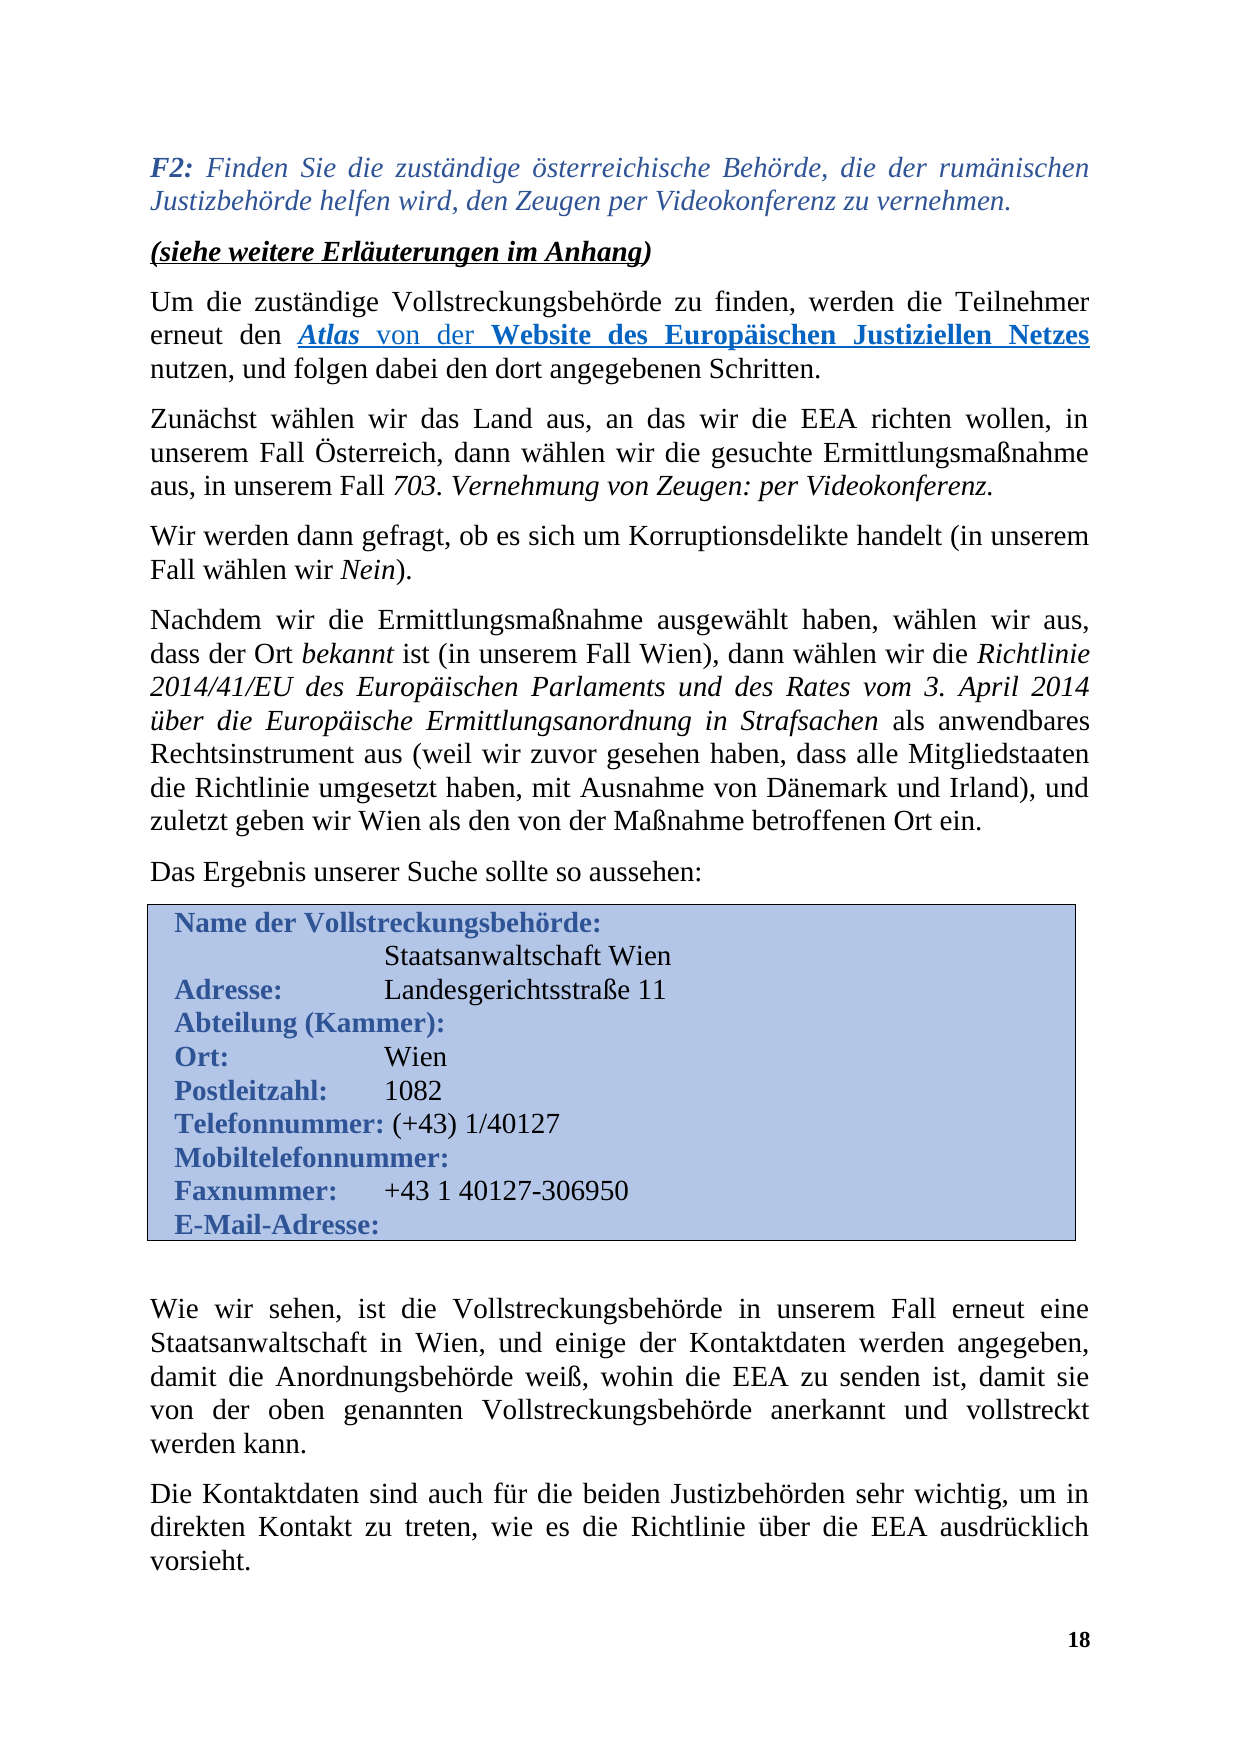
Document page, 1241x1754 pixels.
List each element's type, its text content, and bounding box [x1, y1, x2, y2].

text Die Kontaktdaten sind auch für die beiden Justizbehörden sehr wichtig, um in direkten Kontakt zu treten, wie es die Richtlinie über die EEA ausdrücklich vorsieht. [150, 1476, 1090, 1577]
text Nachdem wir die Ermittlungsmaßnahme ausgewählt haben, wählen wir aus, dass der Ort bekannt ist (in unserem Fall Wien), dann wählen wir die Richtlinie 2014/41/EU des Europäischen Parlaments und des Rates vom 3. April 2014 über die Europäische Ermittlungsanordnung in Strafsachen als anwendbares Rechtsinstrument aus (weil wir zuvor gesehen haben, dass alle Mitgliedstaaten die Richtlinie umgesetzt haben, mit Ausnahme von Dänemark und Irland), und zuletzt geben wir Wien als den von der Maßnahme betroffenen Ort ein. [150, 602, 1090, 837]
text F2: Finden Sie die zuständige österreichische Behörde, die der rumänischen Justizbehörde helfen wird, den Zeugen per Videokonferenz zu vernehmen. [150, 150, 1090, 217]
text Zunächst wählen wir das Land aus, an das wir die EEA richten wollen, in unserem Fall Österreich, dann wählen wir die gesuchte Ermittlungsmaßnahme aus, in unserem Fall 703. Vernehmung von Zeugen: per Videokonferenz. [150, 401, 1090, 502]
text (siehe weitere Erläuterungen im Anhang) [150, 234, 1090, 267]
text Wie wir sehen, ist die Vollstreckungsbehörde in unserem Fall erneut eine Staatsanwaltschaft in Wien, und einige der Kontaktdaten werden angegeben, damit die Anordnungsbehörde weiß, wohin die EEA zu senden ist, damit sie von der oben genannten Vollstreckungsbehörde anerkannt und vollstreckt werden kann. [150, 1292, 1090, 1459]
table_header Name der Vollstreckungsbehörde: Staatsanwaltschaft Wien Adresse: Landesgerichtsstraße 11 Abteilung (Kammer): Ort: Wien Postleitzahl: 1082 Telefonnummer: (+43) 1/40127 Mobiltelefonnummer: Faxnummer: +43 1 40127-306950 E-Mail-Adresse: [148, 905, 1075, 1240]
text Das Ergebnis unserer Suche sollte so aussehen: [150, 854, 1090, 887]
text Um die zuständige Vollstreckungsbehörde zu finden, werden die Teilnehmer erneut den Atlas von der Website des Europäischen Justiziellen Netzes nutzen, und folgen dabei den dort angegebenen Schritten. [150, 284, 1090, 384]
text Wir werden dann gefragt, ob es sich um Korruptionsdelikte handelt (in unserem Fall wählen wir Nein). [150, 518, 1090, 586]
